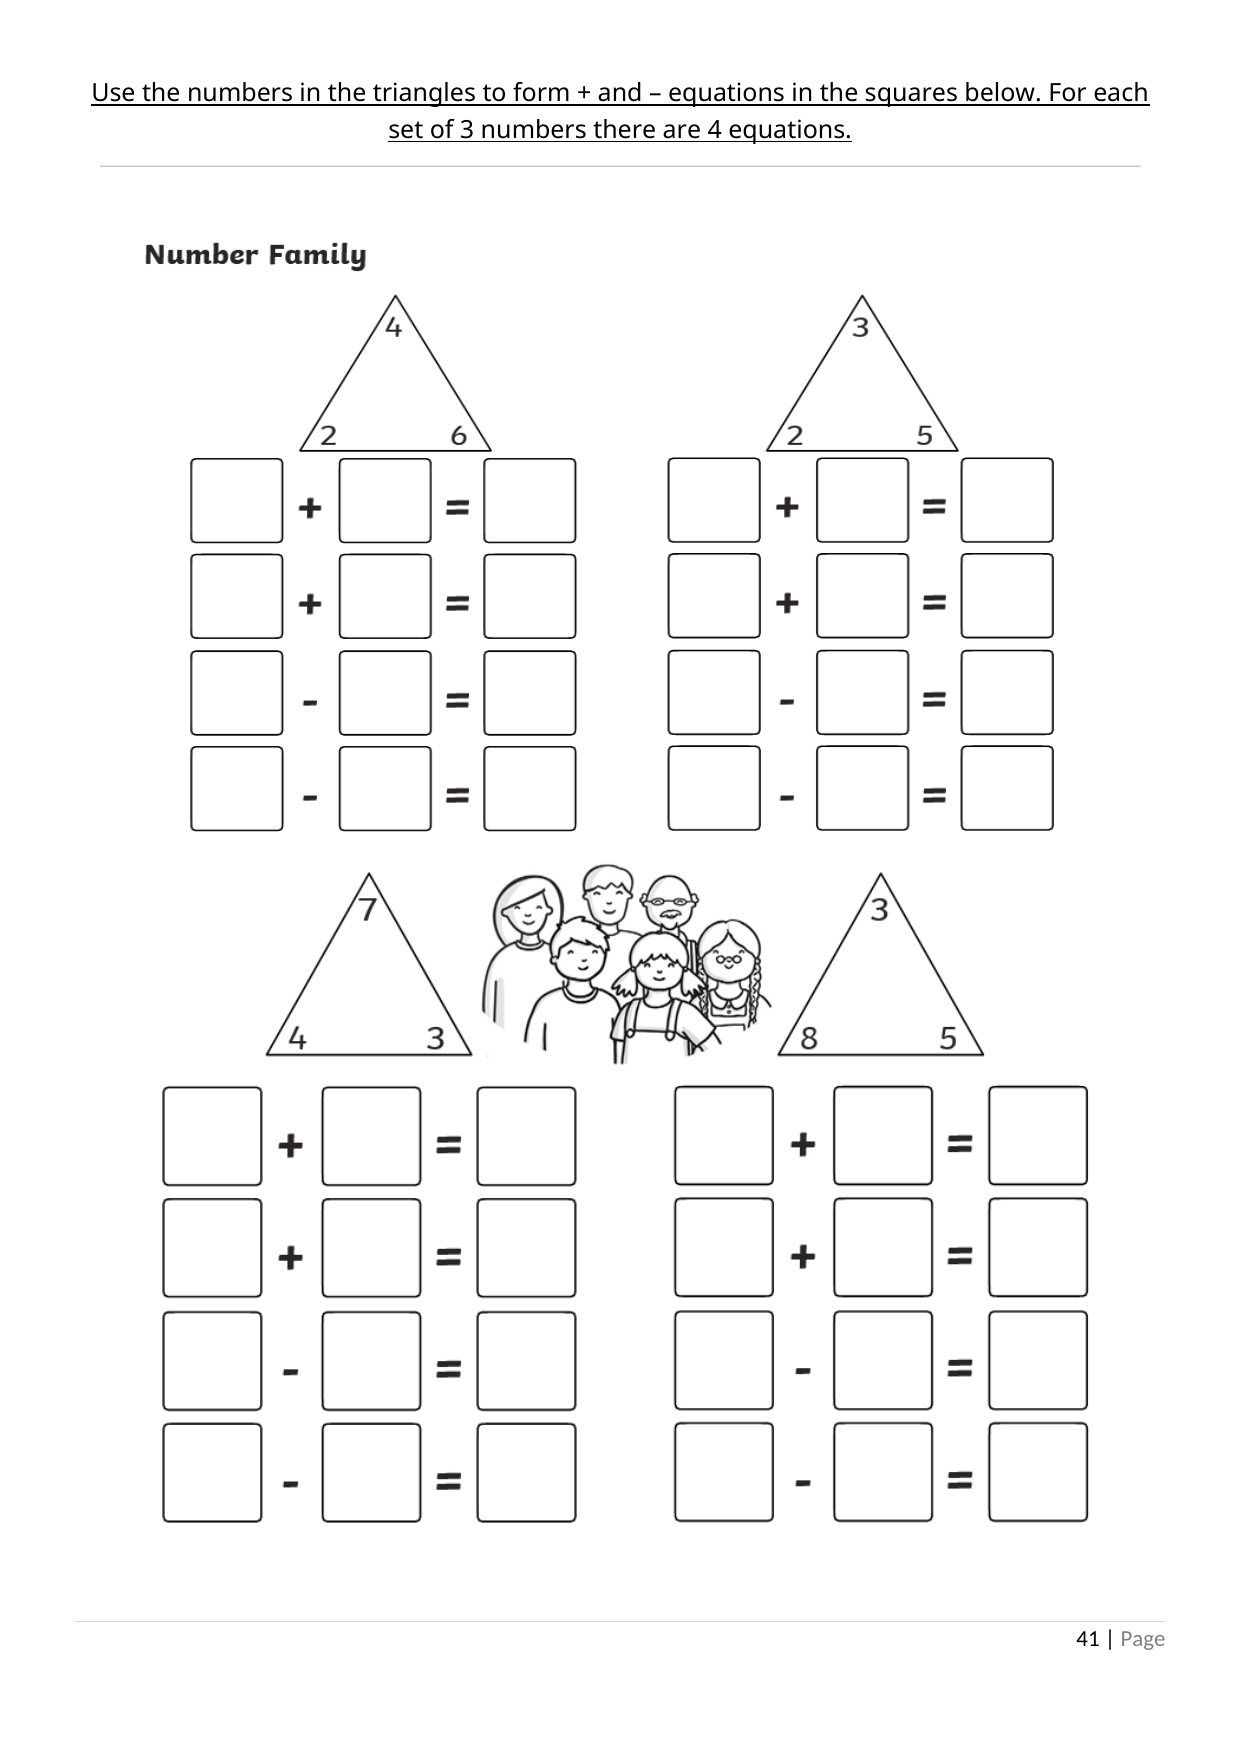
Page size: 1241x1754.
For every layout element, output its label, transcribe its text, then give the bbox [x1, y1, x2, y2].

text Use the numbers in the triangles to form + and – equations in the squares below. For each set of 3 numbers there are 4 equations. [75, 75, 1165, 146]
picture [99, 165, 1141, 839]
picture [75, 857, 1166, 1543]
